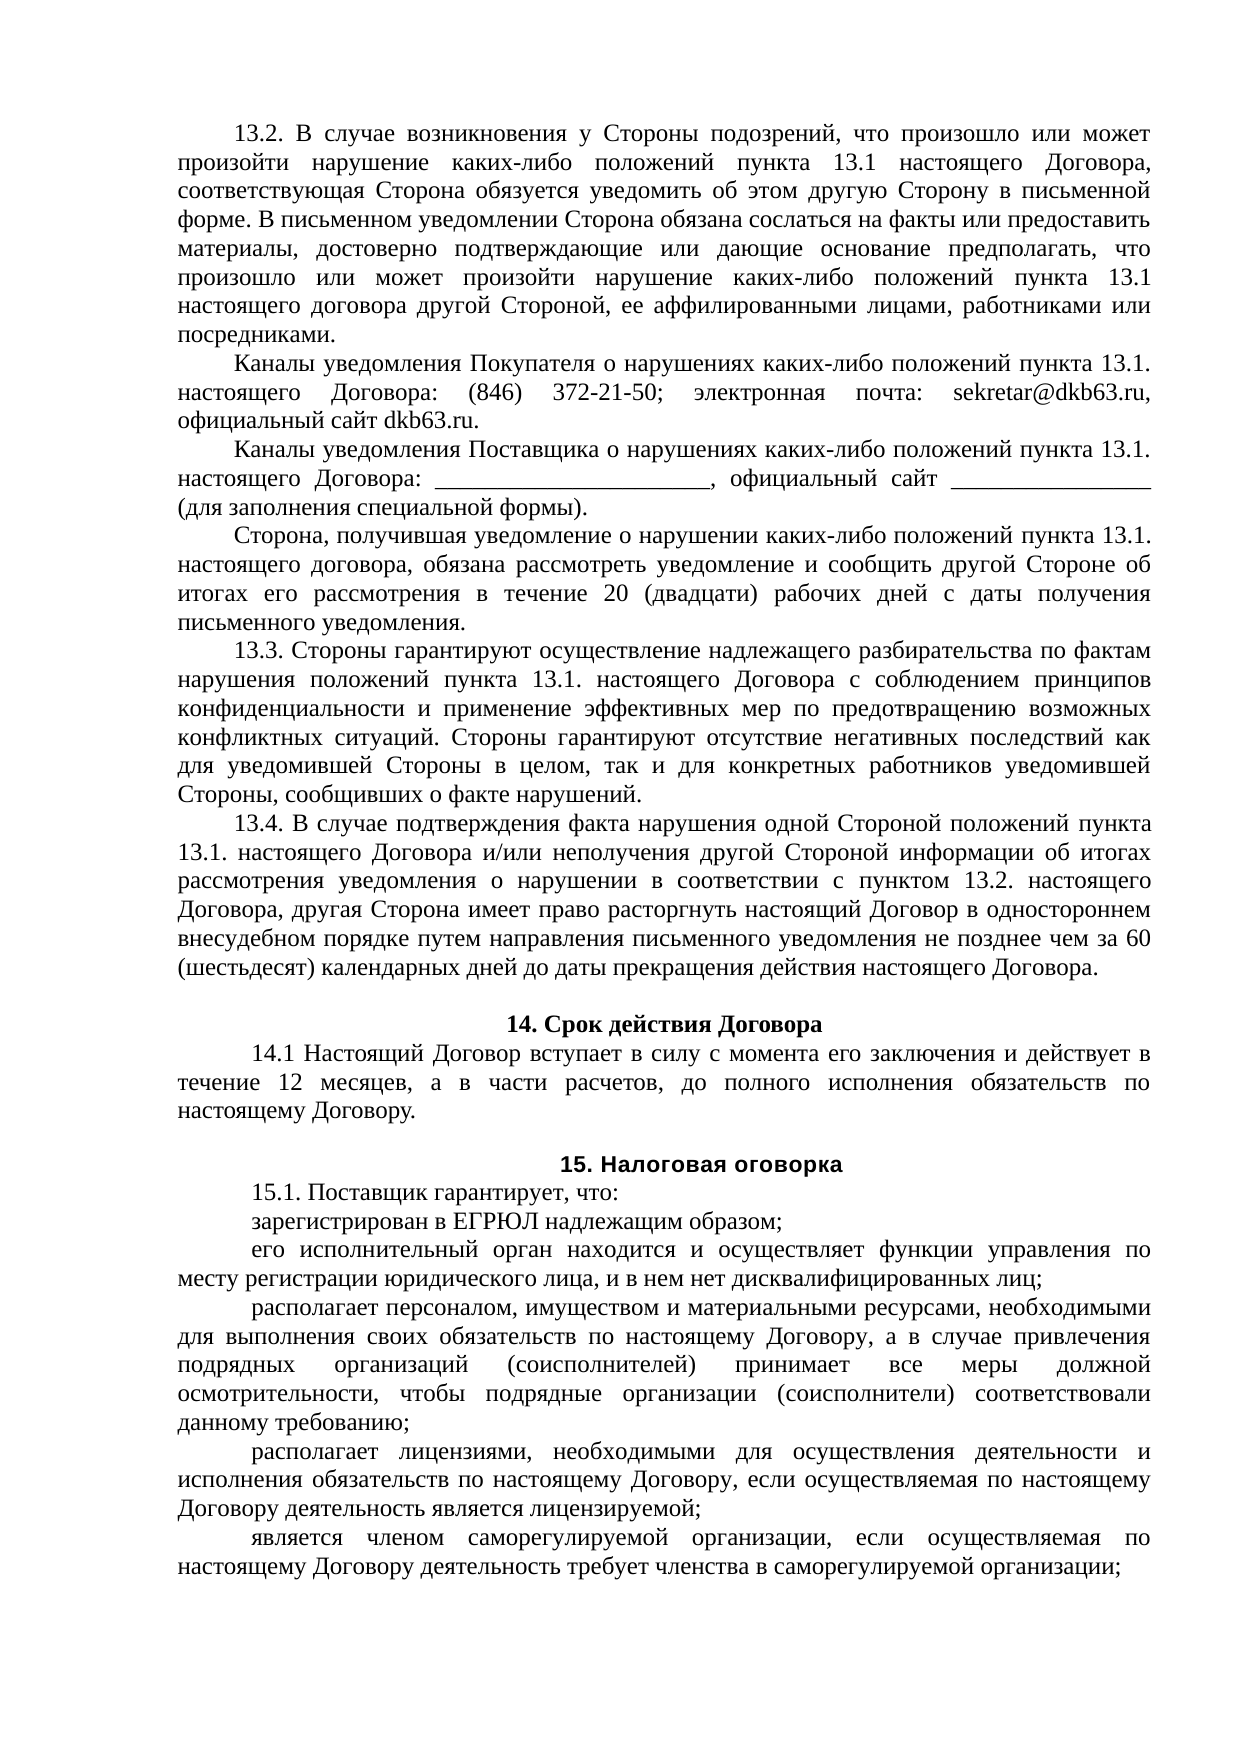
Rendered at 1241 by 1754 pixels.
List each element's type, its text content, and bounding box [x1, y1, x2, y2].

text Каналы уведомления Поставщика о нарушениях каких-либо положений пункта 13.1. настоящего Договора: ______________________, официальный сайт ________________ (для заполнения специальной формы). [177, 434, 1152, 521]
text 13.2. В случае возникновения у Стороны подозрений, что произошло или может произойти нарушение каких-либо положений пункта 13.1 настоящего Договора, соответствующая Сторона обязуется уведомить об этом другую Сторону в письменной форме. В письменном уведомлении Сторона обязана сослаться на факты или предоставить материалы, достоверно подтверждающие или дающие основание предполагать, что произошло или может произойти нарушение каких-либо положений пункта 13.1 настоящего договора другой Стороной, ее аффилированными лицами, работниками или посредниками. [177, 118, 1152, 348]
text Каналы уведомления Покупателя о нарушениях каких-либо положений пункта 13.1. настоящего Договора: (846) 372-21-50; электронная почта: sekretar@dkb63.ru, официальный сайт dkb63.ru. [177, 348, 1152, 434]
text является членом саморегулируемой организации, если осуществляемая по настоящему Договору деятельность требует членства в саморегулируемой организации; [177, 1522, 1152, 1579]
text Сторона, получившая уведомление о нарушении каких-либо положений пункта 13.1. настоящего договора, обязана рассмотреть уведомление и сообщить другой Стороне об итогах его рассмотрения в течение 20 (двадцати) рабочих дней с даты получения письменного уведомления. [177, 521, 1152, 636]
text 14.1 Настоящий Договор вступает в силу с момента его заключения и действует в течение 12 месяцев, а в части расчетов, до полного исполнения обязательств по настоящему Договору. [177, 1038, 1152, 1124]
text 15.1. Поставщик гарантирует, что: [177, 1177, 1152, 1206]
text 14. Срок действия Договора [177, 1009, 1152, 1038]
text 13.3. Стороны гарантируют осуществление надлежащего разбирательства по фактам нарушения положений пункта 13.1. настоящего Договора с соблюдением принципов конфиденциальности и применение эффективных мер по предотвращению возможных конфликтных ситуаций. Стороны гарантируют отсутствие негативных последствий как для уведомившей Стороны в целом, так и для конкретных работников уведомившей Стороны, сообщивших о факте нарушений. [177, 636, 1152, 808]
text 13.4. В случае подтверждения факта нарушения одной Стороной положений пункта 13.1. настоящего Договора и/или неполучения другой Стороной информации об итогах рассмотрения уведомления о нарушении в соответствии с пунктом 13.2. настоящего Договора, другая Сторона имеет право расторгнуть настоящий Договор в одностороннем внесудебном порядке путем направления письменного уведомления не позднее чем за 60 (шестьдесят) календарных дней до даты прекращения действия настоящего Договора. [177, 808, 1152, 981]
text располагает лицензиями, необходимыми для осуществления деятельности и исполнения обязательств по настоящему Договору, если осуществляемая по настоящему Договору деятельность является лицензируемой; [177, 1436, 1152, 1522]
text располагает персоналом, имуществом и материальными ресурсами, необходимыми для выполнения своих обязательств по настоящему Договору, а в случае привлечения подрядных организаций (соисполнителей) принимает все меры должной осмотрительности, чтобы подрядные организации (соисполнители) соответствовали данному требованию; [177, 1292, 1152, 1436]
text зарегистрирован в ЕГРЮЛ надлежащим образом; [177, 1206, 1152, 1234]
text 15. Налоговая оговорка [177, 1151, 1152, 1177]
text его исполнительный орган находится и осуществляет функции управления по месту регистрации юридического лица, и в нем нет дисквалифицированных лиц; [177, 1234, 1152, 1292]
